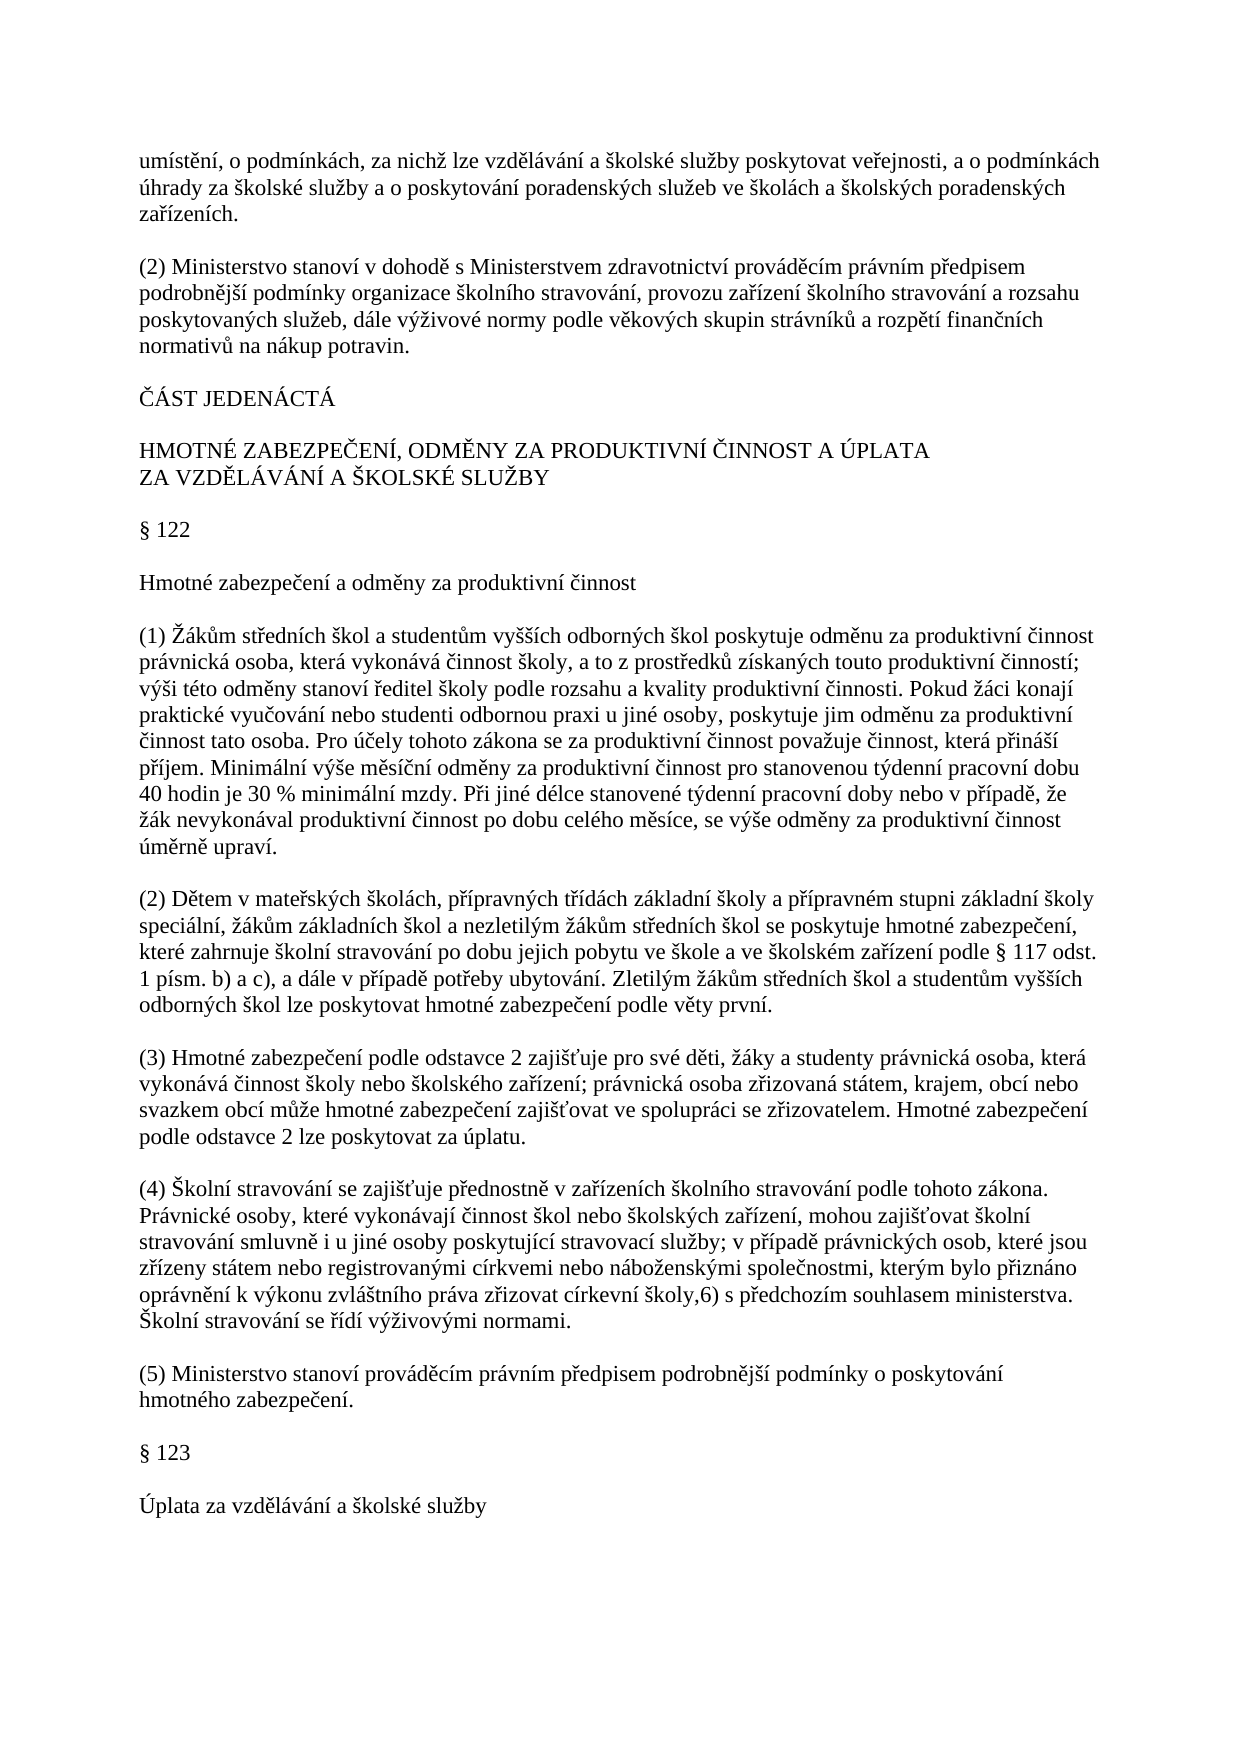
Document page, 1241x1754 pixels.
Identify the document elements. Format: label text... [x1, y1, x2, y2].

text ČÁST JEDENÁCTÁ [139, 385, 1101, 411]
text (4) Školní stravování se zajišťuje přednostně v zařízeních školního stravování podle tohoto zákona. Právnické osoby, které vykonávají činnost škol nebo školských zařízení, mohou zajišťovat školní stravování smluvně i u jiné osoby poskytující stravovací služby; v případě právnických osob, které jsou zřízeny státem nebo registrovanými církvemi nebo náboženskými společnostmi, kterým bylo přiznáno oprávnění k výkonu zvláštního práva zřizovat církevní školy,6) s předchozím souhlasem ministerstva. Školní stravování se řídí výživovými normami. [139, 1175, 1101, 1333]
text HMOTNÉ ZABEZPEČENÍ, ODMĚNY ZA PRODUKTIVNÍ ČINNOST A ÚPLATA [139, 437, 1101, 464]
text ZA VZDĚLÁVÁNÍ A ŠKOLSKÉ SLUŽBY [139, 464, 1101, 490]
text (5) Ministerstvo stanoví prováděcím právním předpisem podrobnější podmínky o poskytování hmotného zabezpečení. [139, 1360, 1101, 1413]
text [139, 148, 1101, 227]
text Hmotné zabezpečení a odměny za produktivní činnost [139, 569, 1101, 596]
text § 123 [139, 1439, 1101, 1465]
text § 122 [139, 517, 1101, 543]
text Úplata za vzdělávání a školské služby [139, 1492, 1101, 1518]
text (1) Žákům středních škol a studentům vyšších odborných škol poskytuje odměnu za produktivní činnost právnická osoba, která vykonává činnost školy, a to z prostředků získaných touto produktivní činností; výši této odměny stanoví ředitel školy podle rozsahu a kvality produktivní činnosti. Pokud žáci konají praktické vyučování nebo studenti odbornou praxi u jiné osoby, poskytuje jim odměnu za produktivní činnost tato osoba. Pro účely tohoto zákona se za produktivní činnost považuje činnost, která přináší příjem. Minimální výše měsíční odměny za produktivní činnost pro stanovenou týdenní pracovní dobu 40 hodin je 30 % minimální mzdy. Při jiné délce stanovené týdenní pracovní doby nebo v případě, že žák nevykonával produktivní činnost po dobu celého měsíce, se výše odměny za produktivní činnost úměrně upraví. [139, 622, 1101, 859]
text (2) Ministerstvo stanoví v dohodě s Ministerstvem zdravotnictví prováděcím právním předpisem podrobnější podmínky organizace školního stravování, provozu zařízení školního stravování a rozsahu poskytovaných služeb, dále výživové normy podle věkových skupin strávníků a rozpětí finančních normativů na nákup potravin. [139, 253, 1101, 358]
text (2) Dětem v mateřských školách, přípravných třídách základní školy a přípravném stupni základní školy speciální, žákům základních škol a nezletilým žákům středních škol se poskytuje hmotné zabezpečení, které zahrnuje školní stravování po dobu jejich pobytu ve škole a ve školském zařízení podle § 117 odst. 1 písm. b) a c), a dále v případě potřeby ubytování. Zletilým žákům středních škol a studentům vyšších odborných škol lze poskytovat hmotné zabezpečení podle věty první. [139, 886, 1101, 1017]
text (3) Hmotné zabezpečení podle odstavce 2 zajišťuje pro své děti, žáky a studenty právnická osoba, která vykonává činnost školy nebo školského zařízení; právnická osoba zřizovaná státem, krajem, obcí nebo svazkem obcí může hmotné zabezpečení zajišťovat ve spolupráci se zřizovatelem. Hmotné zabezpečení podle odstavce 2 lze poskytovat za úplatu. [139, 1044, 1101, 1149]
